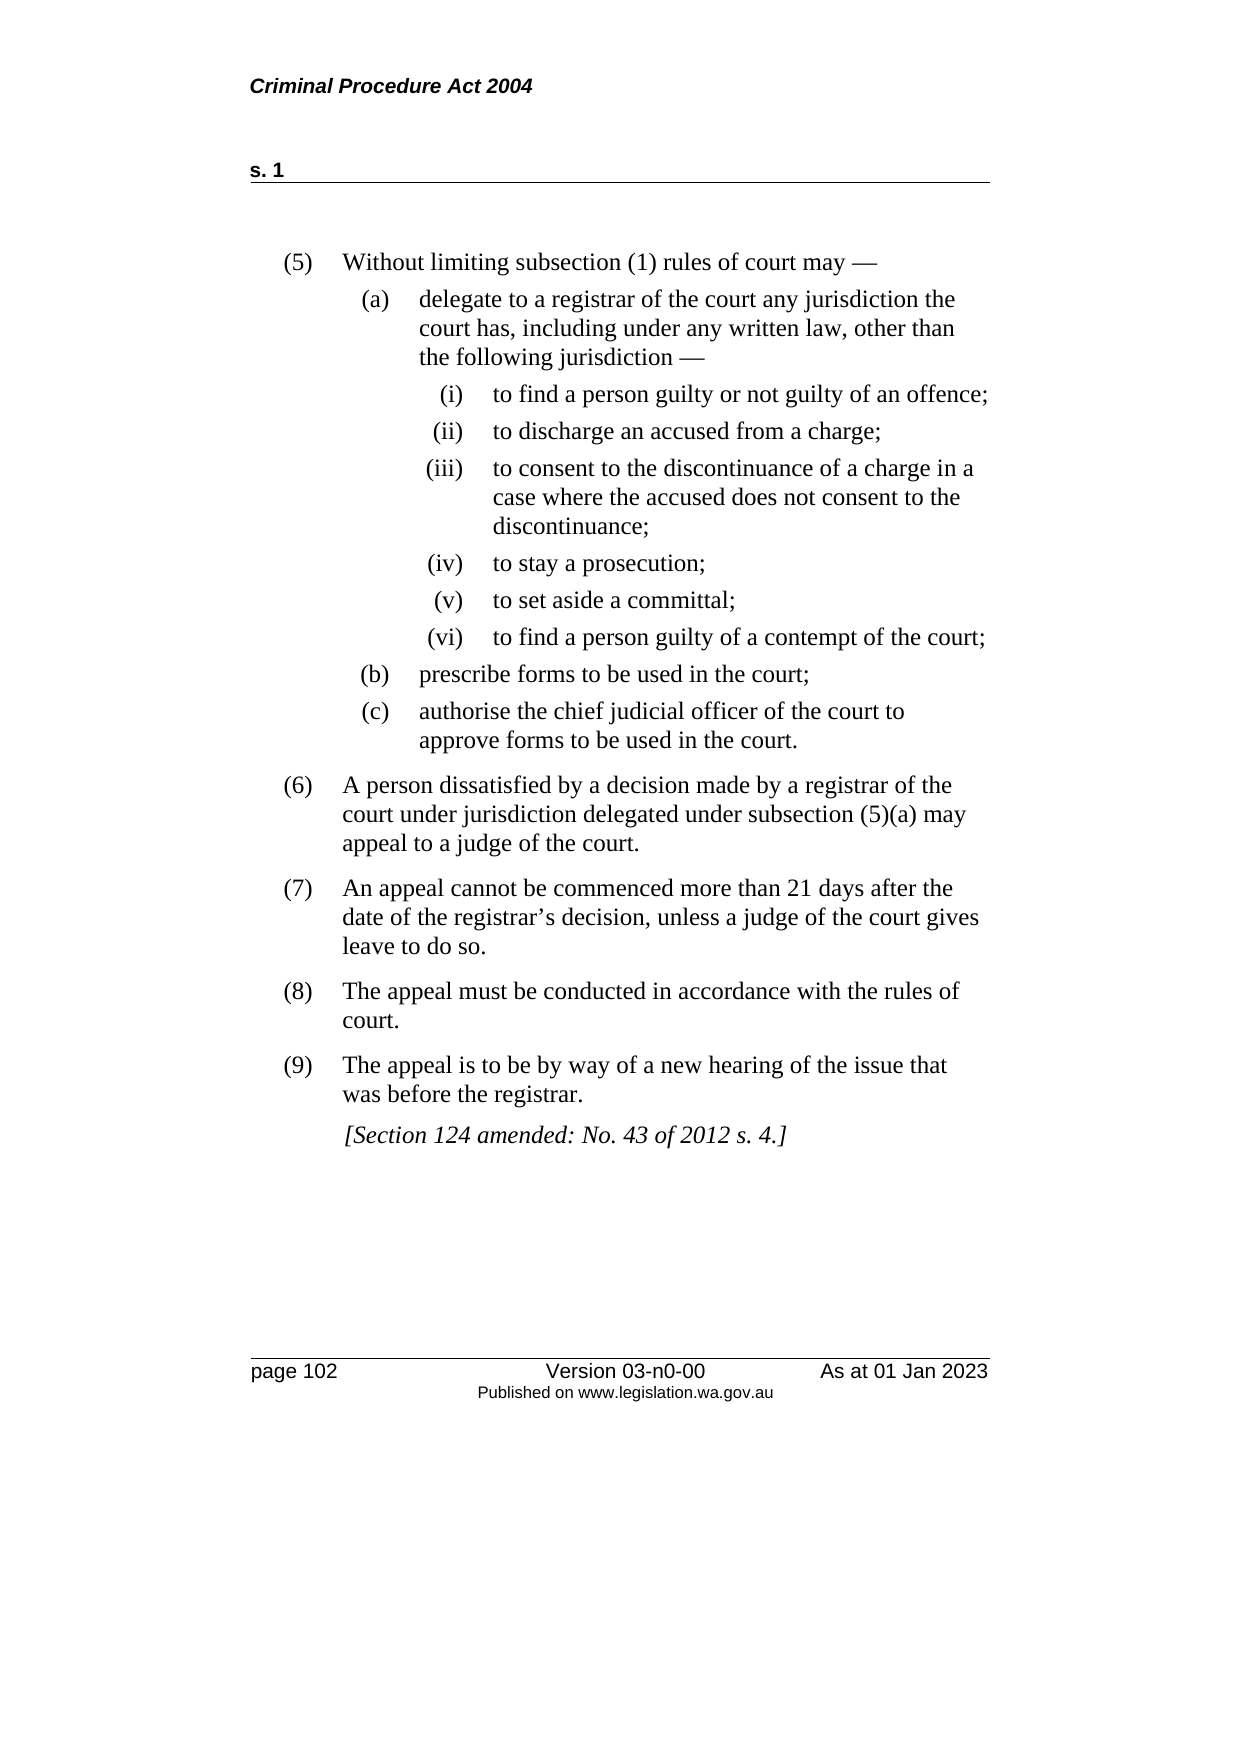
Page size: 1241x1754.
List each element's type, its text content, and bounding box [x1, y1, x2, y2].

text (8) The appeal must be conducted in accordance with the rules of court. [251, 976, 990, 1034]
text (6) A person dissatisfied by a decision made by a registrar of the court under jurisdiction delegated under subsection (5)(a) may appeal to a judge of the court. [251, 770, 990, 857]
text (iv) to stay a prosecution; [251, 548, 990, 577]
text (5) Without limiting subsection (1) rules of court may — [251, 247, 990, 276]
text (vi) to find a person guilty of a contempt of the court; [251, 622, 990, 651]
text (c) authorise the chief judicial officer of the court to approve forms to be used in the court. [251, 696, 990, 754]
text (a) delegate to a registrar of the court any jurisdiction the court has, including under any written law, other than the following jurisdiction — [251, 284, 990, 371]
text (i) to find a person guilty or not guilty of an offence; [251, 379, 990, 408]
text (7) An appeal cannot be commenced more than 21 days after the date of the registrar’s decision, unless a judge of the court gives leave to do so. [251, 873, 990, 959]
text (b) prescribe forms to be used in the court; [251, 659, 990, 688]
text (iii) to consent to the discontinuance of a charge in a case where the accused does not consent to the discontinuance; [251, 453, 990, 539]
text (9) The appeal is to be by way of a new hearing of the issue that was before the registrar. [251, 1050, 990, 1108]
text [Section 124 amended: No. 43 of 2012 s. 4.] [251, 1120, 990, 1149]
text (ii) to discharge an accused from a charge; [251, 416, 990, 445]
text (v) to set aside a committal; [251, 585, 990, 614]
